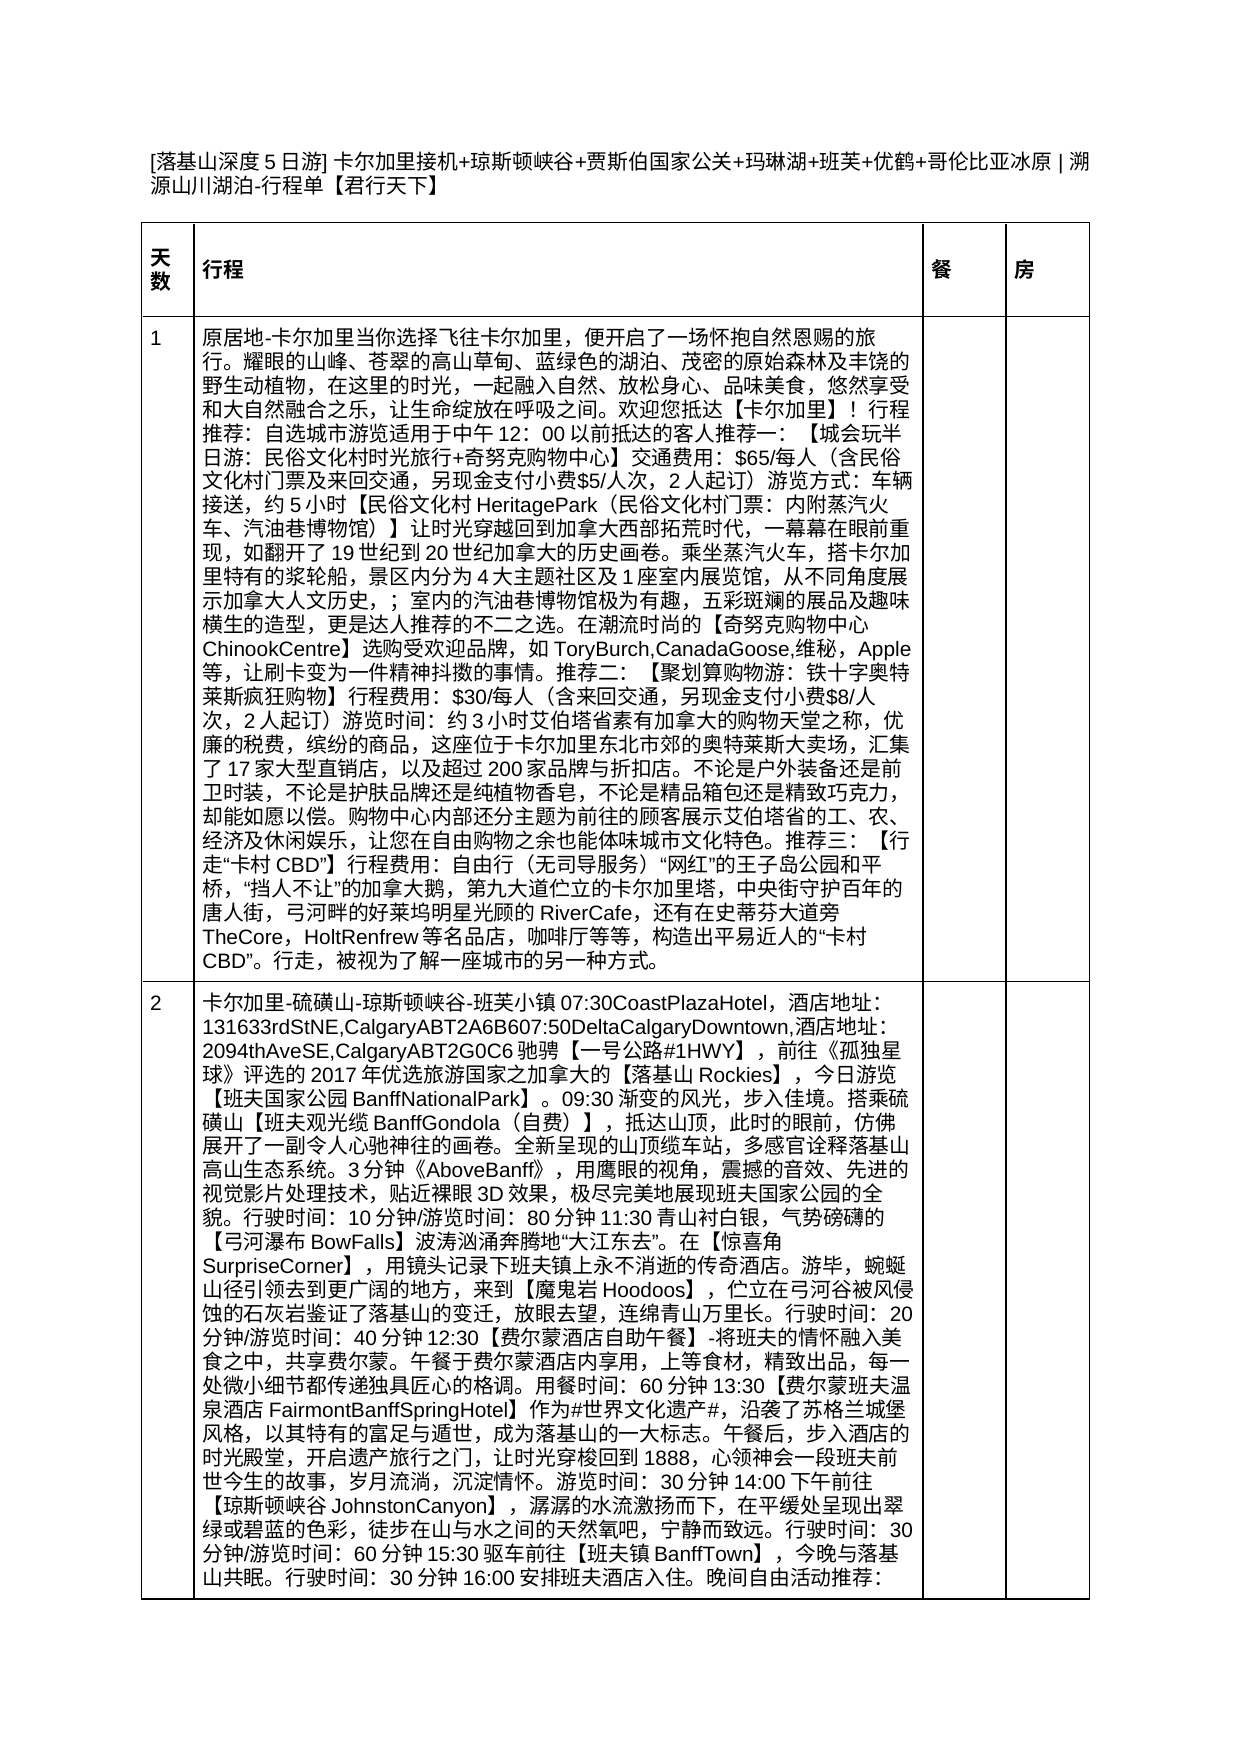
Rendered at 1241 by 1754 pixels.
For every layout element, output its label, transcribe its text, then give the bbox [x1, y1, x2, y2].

table_header 餐 [924, 223, 1006, 316]
table_cell 2 [142, 982, 193, 1598]
text [落基山深度5日游] 卡尔加里接机+琼斯顿峡谷+贾斯伯国家公关+玛琳湖+班芙+优鹤+哥伦比亚冰原 | 溯源山川湖泊-行程单【君行天下】 [150, 150, 1090, 198]
table_header 房 [1007, 223, 1089, 316]
table_cell [924, 317, 1005, 981]
table_header 行程 [195, 223, 923, 316]
table_header 天数 [142, 223, 194, 316]
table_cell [195, 982, 922, 1598]
table_cell [1007, 982, 1089, 1598]
table_cell [1007, 317, 1089, 981]
table_cell 原居地-卡尔加里当你选择飞往卡尔加里，便开启了一场怀抱自然恩赐的旅行。耀眼的山峰、苍翠的高山草甸、蓝绿色的湖泊、茂密的原始森林及丰饶的野生动植物，在这里的时光，一起融入自然、放松身心、品味美食，悠然享受和大自然融合之乐，让生命绽放在呼吸之间。欢迎您抵达【卡尔加里】！行程推荐：自选城市游览适用于中午12：00以前抵达的客人推荐一：【城会玩半日游：民俗文化村时光旅行+奇努克购物中心】交通费用：$65/每人（含民俗文化村门票及来回交通，另现金支付小费$5/人次，2人起订）游览方式：车辆接送，约5小时【民俗文化村HeritagePark（民俗文化村门票：内附蒸汽火车、汽油巷博物馆）】让时光穿越回到加拿大西部拓荒时代，一幕幕在眼前重现，如翻开了19世纪到20世纪加拿大的历史画卷。乘坐蒸汽火车，搭卡尔加里特有的浆轮船，景区内分为4大主题社区及1座室内展览馆，从不同角度展示加拿大人文历史，；室内的汽油巷博物馆极为有趣，五彩斑斓的展品及趣味横生的造型，更是达人推荐的不二之选。在潮流时尚的【奇努克购物中心ChinookCentre】选购受欢迎品牌，如ToryBurch,CanadaGoose,维秘，Apple等，让刷卡变为一件精神抖擞的事情。推荐二：【聚划算购物游：铁十字奥特莱斯疯狂购物】行程费用：$30/每人（含来回交通，另现金支付小费$8/人次，2人起订）游览时间：约3小时艾伯塔省素有加拿大的购物天堂之称，优廉的税费，缤纷的商品，这座位于卡尔加里东北市郊的奥特莱斯大卖场，汇集了17家大型直销店，以及超过200家品牌与折扣店。不论是户外装备还是前卫时装，不论是护肤品牌还是纯植物香皂，不论是精品箱包还是精致巧克力，却能如愿以偿。购物中心内部还分主题为前往的顾客展示艾伯塔省的工、农、经济及休闲娱乐，让您在自由购物之余也能体味城市文化特色。推荐三：【行走“卡村CBD”】行程费用：自由行（无司导服务）“网红”的王子岛公园和平桥，“挡人不让”的加拿大鹅，第九大道伫立的卡尔加里塔，中央街守护百年的唐人街，弓河畔的好莱坞明星光顾的RiverCafe，还有在史蒂芬大道旁TheCore，HoltRenfrew等名品店，咖啡厅等等，构造出平易近人的“卡村CBD”。行走，被视为了解一座城市的另一种方式。 [195, 317, 922, 981]
table_cell [924, 982, 1005, 1598]
table_cell 1 [142, 317, 193, 981]
